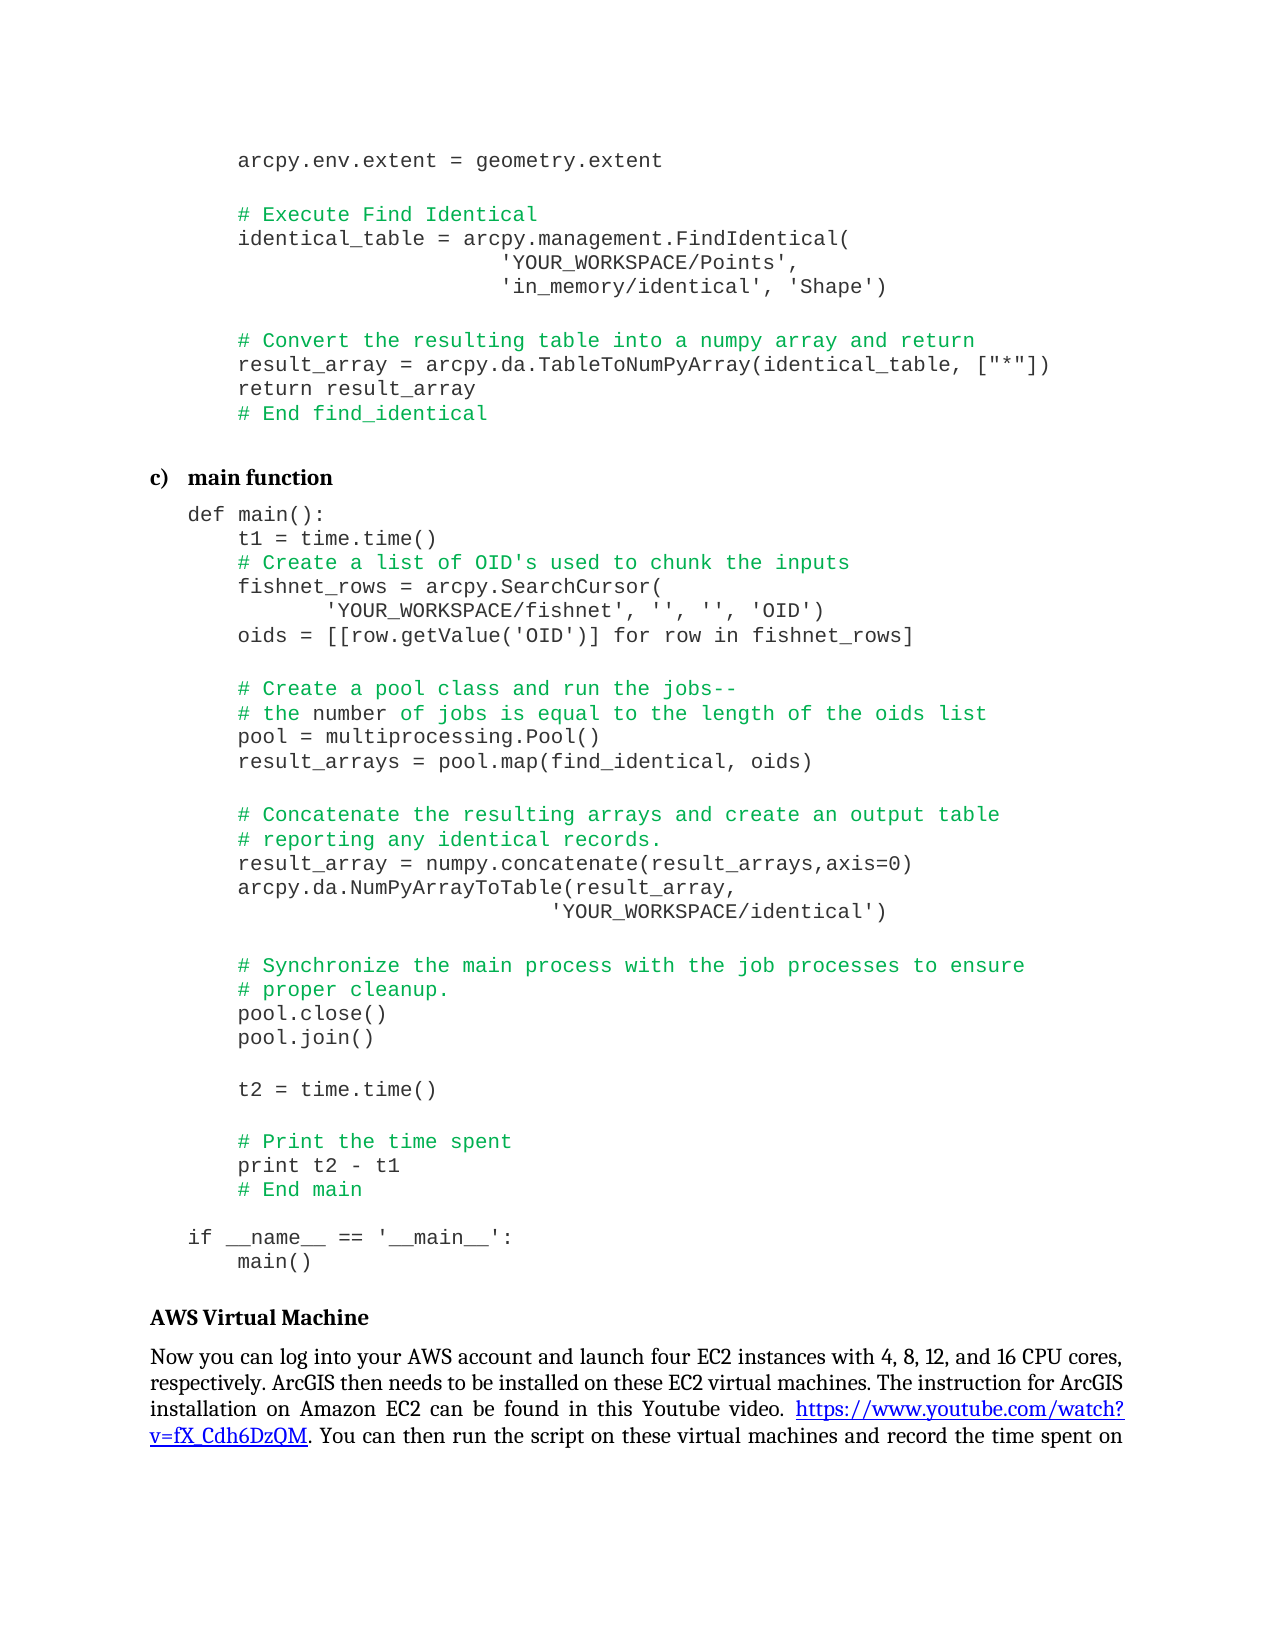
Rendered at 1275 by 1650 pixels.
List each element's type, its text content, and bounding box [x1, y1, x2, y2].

text AWS Virtual Machine [150, 1305, 1125, 1331]
text # Create a pool class and run the jobs-- [150, 678, 1125, 702]
text fishnet_rows = arcpy.SearchCursor( [150, 576, 1125, 600]
text # Execute Find Identical [150, 204, 1125, 228]
text 'YOUR_WORKSPACE/fishnet', '', '', 'OID') [150, 600, 1125, 624]
text arcpy.env.extent = geometry.extent [150, 150, 1125, 174]
text pool.join() [150, 1026, 1125, 1050]
text # Synchronize the main process with the job processes to ensure [150, 954, 1125, 978]
text result_arrays = pool.map(find_identical, oids) [150, 750, 1125, 774]
text # proper cleanup. [150, 978, 1125, 1002]
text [150, 1343, 1125, 1449]
text # Concatenate the resulting arrays and create an output table [150, 804, 1125, 828]
text 'in_memory/identical', 'Shape') [150, 276, 1125, 300]
text # reporting any identical records. [150, 828, 1125, 852]
text return result_array [150, 378, 1125, 402]
text print t2 - t1 [150, 1154, 1125, 1179]
text # the number of jobs is equal to the length of the oids list [150, 702, 1125, 726]
text 'YOUR_WORKSPACE/identical') [150, 900, 1125, 924]
text # Print the time spent [150, 1131, 1125, 1154]
list main function [150, 465, 1125, 491]
text main() [150, 1251, 1125, 1275]
text def main(): [150, 504, 1125, 528]
text pool.close() [150, 1002, 1125, 1026]
text result_array = arcpy.da.TableToNumPyArray(identical_table, ["*"]) [150, 354, 1125, 378]
text oids = [[row.getValue('OID')] for row in fishnet_rows] [150, 624, 1125, 648]
text t2 = time.time() [150, 1078, 1125, 1102]
text # End find_identical [150, 402, 1125, 426]
text # End main [150, 1179, 1125, 1203]
text result_array = numpy.concatenate(result_arrays,axis=0) [150, 852, 1125, 876]
text # Convert the resulting table into a numpy array and return [150, 330, 1125, 354]
text t1 = time.time() [150, 528, 1125, 552]
text # Create a list of OID's used to chunk the inputs [150, 552, 1125, 576]
text 'YOUR_WORKSPACE/Points', [150, 252, 1125, 276]
text if __name__ == '__main__': [150, 1227, 1125, 1251]
text pool = multiprocessing.Pool() [150, 726, 1125, 750]
text identical_table = arcpy.management.FindIdentical( [150, 228, 1125, 252]
text arcpy.da.NumPyArrayToTable(result_array, [150, 876, 1125, 900]
